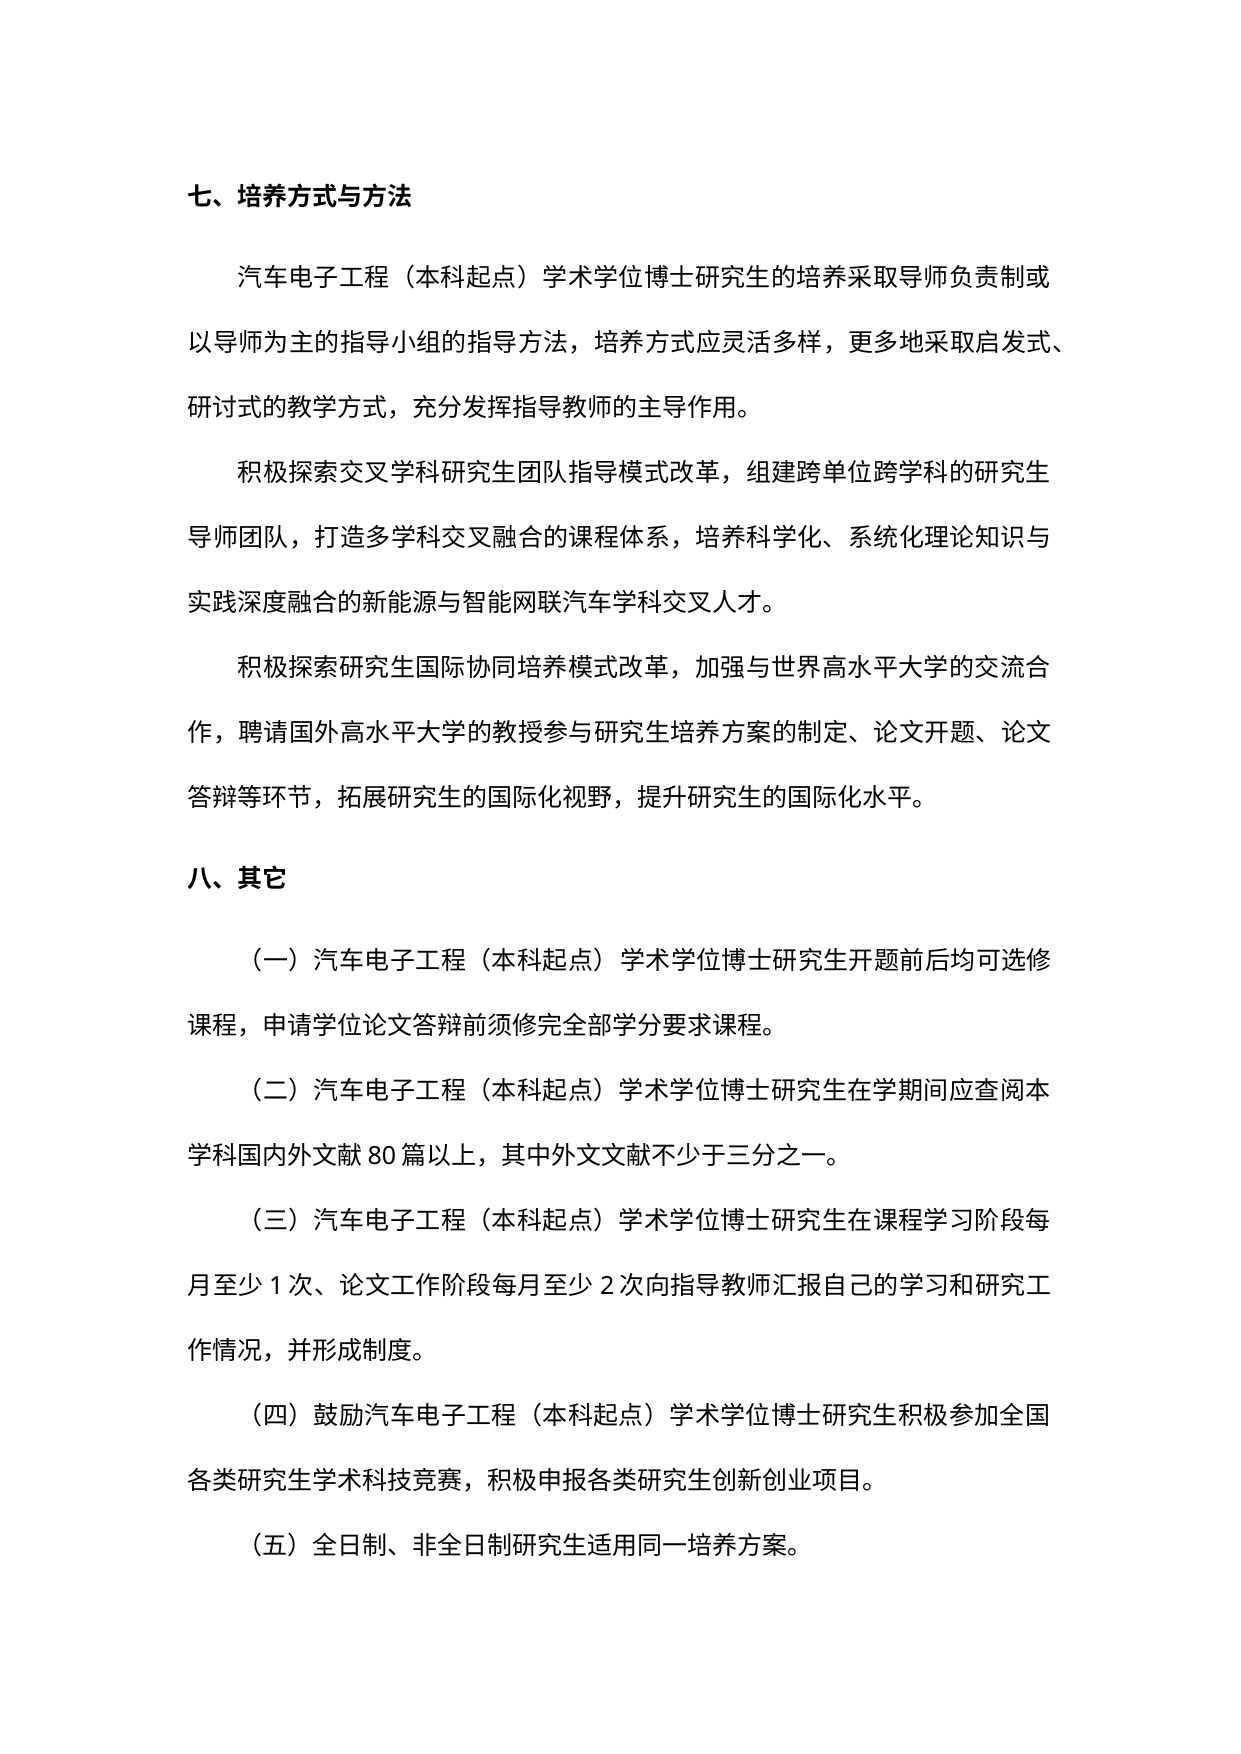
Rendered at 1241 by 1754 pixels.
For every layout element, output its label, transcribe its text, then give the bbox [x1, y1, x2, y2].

text （五）全日制、非全日制研究生适用同一培养方案。 [187, 1511, 1053, 1576]
text （一）汽车电子工程（本科起点）学术学位博士研究生开题前后均可选修课程，申请学位论文答辩前须修完全部学分要求课程。 [187, 926, 1053, 1056]
text 积极探索交叉学科研究生团队指导模式改革，组建跨单位跨学科的研究生导师团队，打造多学科交叉融合的课程体系，培养科学化、系统化理论知识与实践深度融合的新能源与智能网联汽车学科交叉人才。 [187, 438, 1053, 633]
text （三）汽车电子工程（本科起点）学术学位博士研究生在课程学习阶段每月至少1次、论文工作阶段每月至少2次向指导教师汇报自己的学习和研究工作情况，并形成制度。 [187, 1186, 1053, 1381]
text 积极探索研究生国际协同培养模式改革，加强与世界高水平大学的交流合作，聘请国外高水平大学的教授参与研究生培养方案的制定、论文开题、论文答辩等环节，拓展研究生的国际化视野，提升研究生的国际化水平。 [187, 633, 1053, 828]
text 汽车电子工程（本科起点）学术学位博士研究生的培养采取导师负责制或以导师为主的指导小组的指导方法，培养方式应灵活多样，更多地采取启发式、研讨式的教学方式，充分发挥指导教师的主导作用。 [187, 243, 1053, 438]
text （二）汽车电子工程（本科起点）学术学位博士研究生在学期间应查阅本学科国内外文献80篇以上，其中外文文献不少于三分之一。 [187, 1056, 1053, 1186]
text 七、培养方式与方法 [187, 162, 1053, 227]
text 八、其它 [187, 844, 1053, 909]
text （四）鼓励汽车电子工程（本科起点）学术学位博士研究生积极参加全国各类研究生学术科技竞赛，积极申报各类研究生创新创业项目。 [187, 1381, 1053, 1511]
